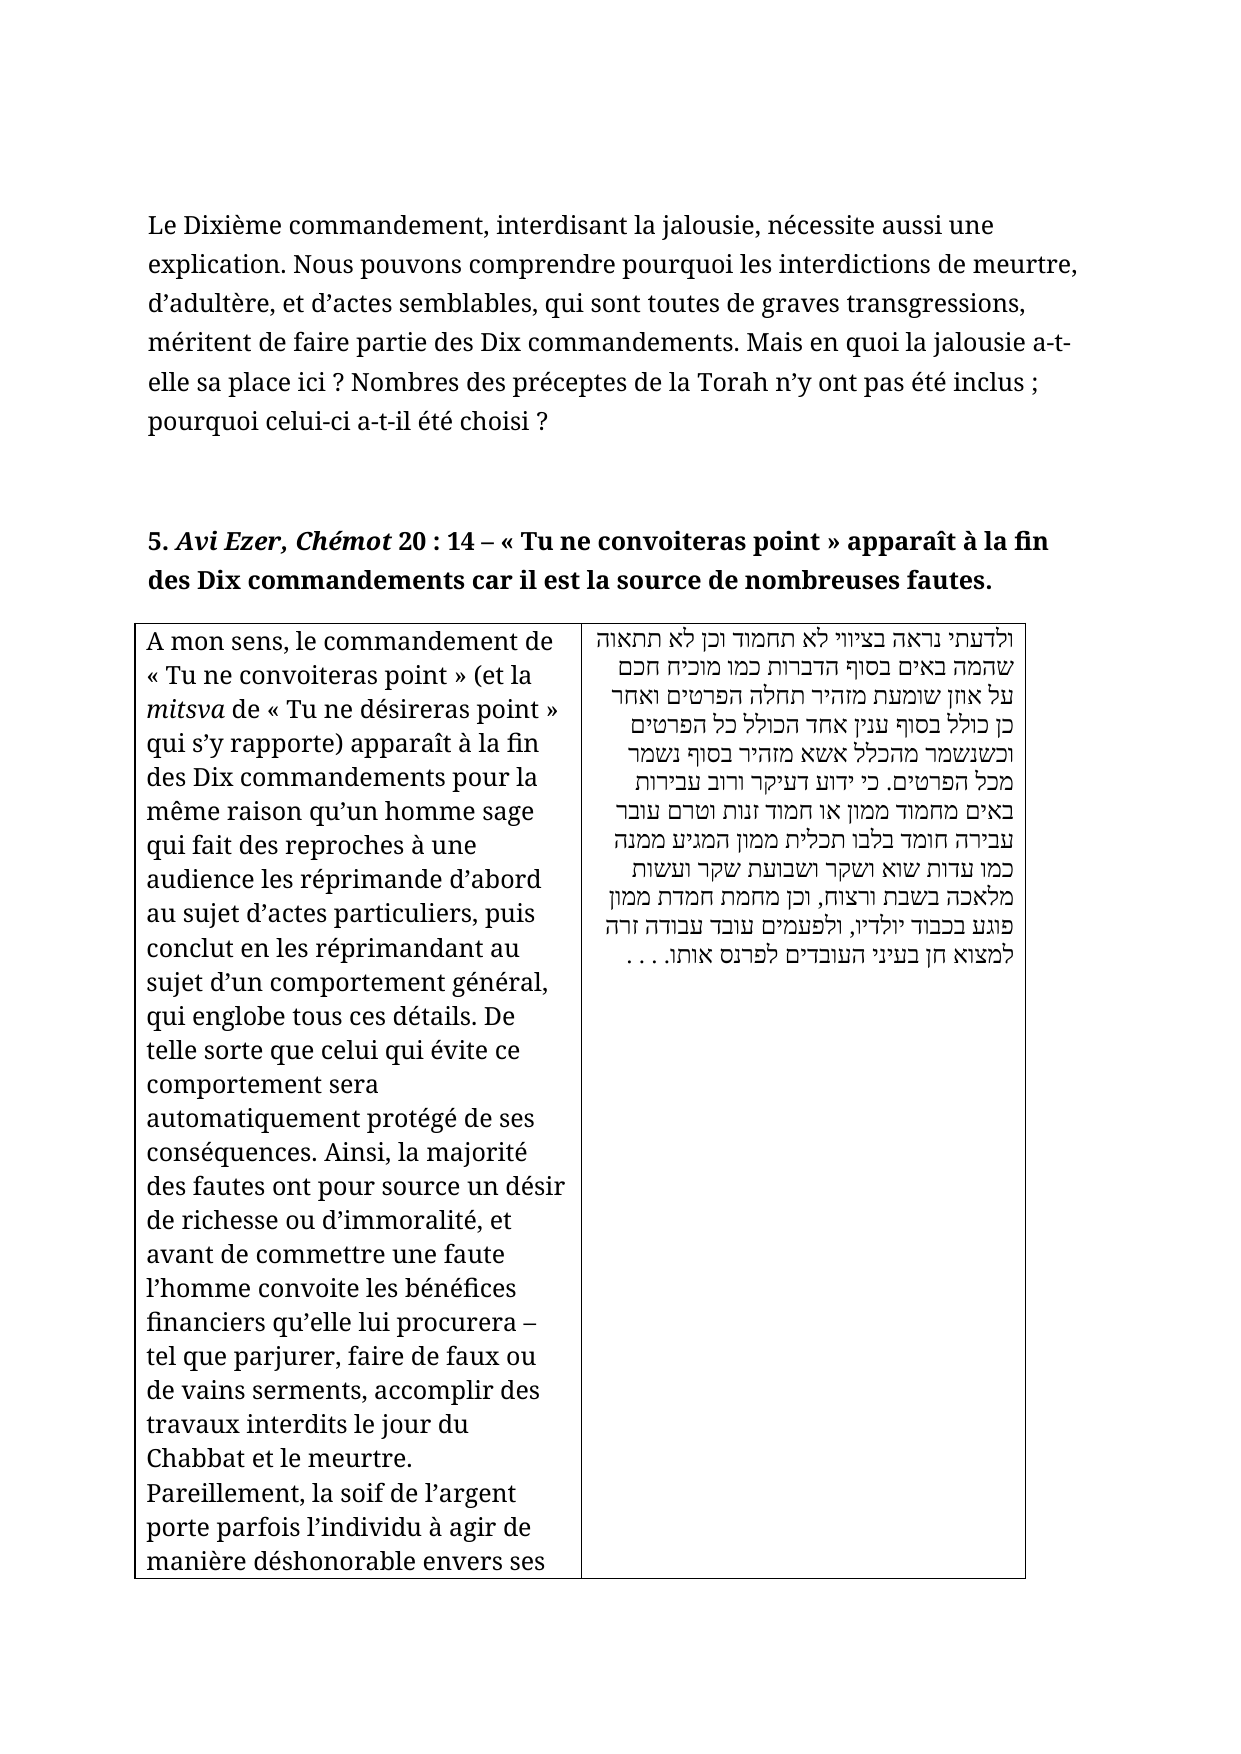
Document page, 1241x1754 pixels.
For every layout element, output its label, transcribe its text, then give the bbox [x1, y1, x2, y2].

text Le Dixième commandement, interdisant la jalousie, nécessite aussi une explication. Nous pouvons comprendre pourquoi les interdictions de meurtre, d’adultère, et d’actes semblables, qui sont toutes de graves transgressions, méritent de faire partie des Dix commandements. Mais en quoi la jalousie a-t-elle sa place ici ? Nombres des préceptes de la Torah n’y ont pas été inclus ; pourquoi celui-ci a-t-il été choisi ? [148, 208, 1093, 437]
text 5. Avi Ezer, Chémot 20 : 14 – « Tu ne convoiteras point » apparaît à la fin des Dix commandements car il est la source de nombreuses fautes. [148, 523, 1093, 597]
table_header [136, 624, 581, 1577]
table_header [582, 624, 1025, 1577]
